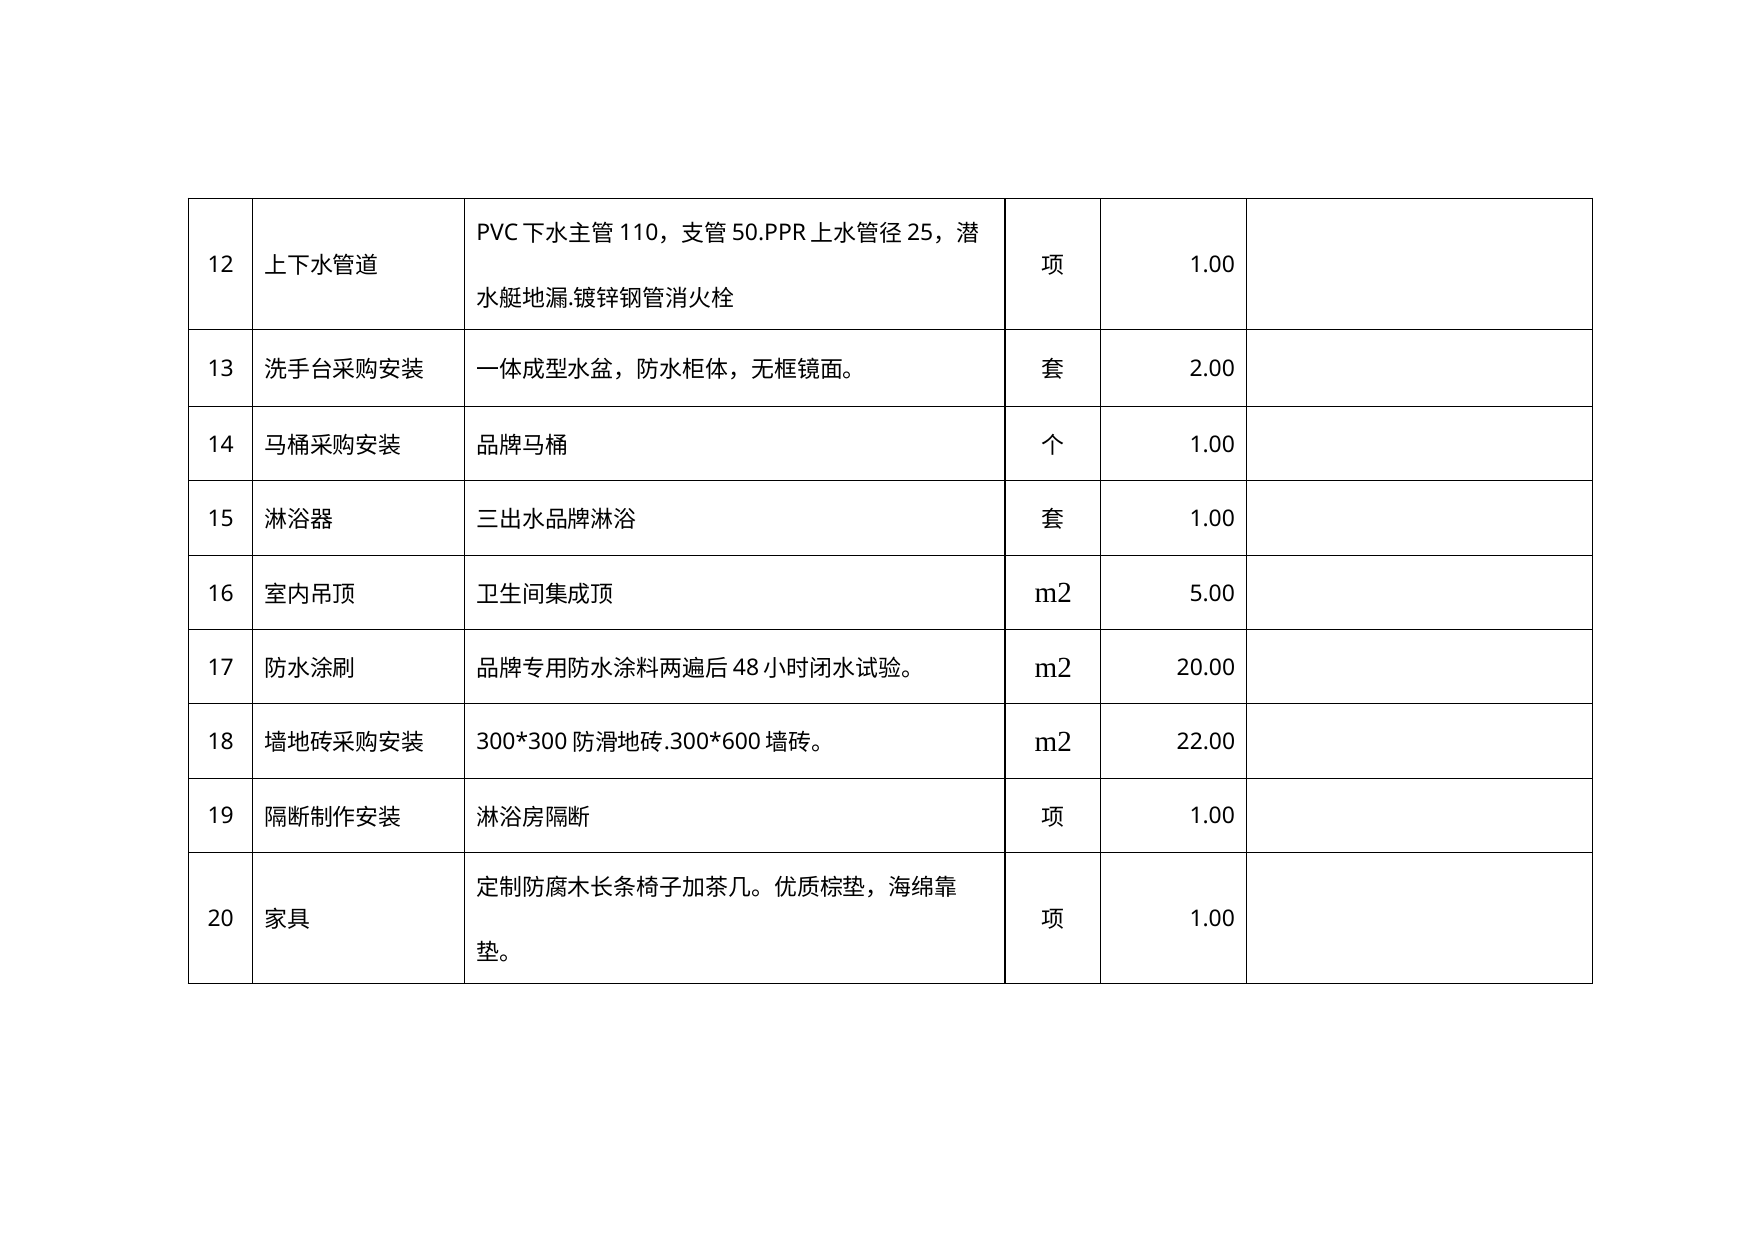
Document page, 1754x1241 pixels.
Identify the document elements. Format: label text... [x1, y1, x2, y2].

table_cell 300*300防滑地砖.300*600墙砖。 [465, 704, 1004, 777]
table_cell 品牌马桶 [465, 407, 1004, 480]
table_cell 1.00 [1101, 481, 1246, 555]
table_cell 淋浴器 [253, 481, 464, 555]
table_cell 20 [189, 853, 252, 983]
table_cell 13 [189, 330, 252, 406]
table_cell 2.00 [1101, 330, 1246, 406]
table_cell 16 [189, 556, 252, 629]
table_cell 1.00 [1101, 199, 1246, 329]
table_cell 项 [1006, 199, 1100, 329]
table_cell [1247, 330, 1592, 406]
table_cell 14 [189, 407, 252, 480]
table_cell [1247, 481, 1592, 555]
table_cell 一体成型水盆，防水柜体，无框镜面。 [465, 330, 1004, 406]
table_cell PVC下水主管110，支管50.PPR上水管径25，潜水艇地漏.镀锌钢管消火栓 [465, 199, 1004, 329]
table_cell [1247, 779, 1592, 852]
table_cell 20.00 [1101, 630, 1246, 703]
table_cell [1247, 199, 1592, 329]
table_cell 洗手台采购安装 [253, 330, 464, 406]
table_cell 品牌专用防水涂料两遍后48小时闭水试验。 [465, 630, 1004, 703]
table_cell 1.00 [1101, 407, 1246, 480]
table_cell 卫生间集成顶 [465, 556, 1004, 629]
table_cell 个 [1006, 407, 1100, 480]
table_cell 12 [189, 199, 252, 329]
table_cell 15 [189, 481, 252, 555]
table_cell [1247, 407, 1592, 480]
table_cell 1.00 [1101, 779, 1246, 852]
table_cell 隔断制作安装 [253, 779, 464, 852]
table_cell m2 [1006, 704, 1100, 777]
table_cell 5.00 [1101, 556, 1246, 629]
table_cell 17 [189, 630, 252, 703]
table_cell 三出水品牌淋浴 [465, 481, 1004, 555]
table_cell [1247, 630, 1592, 703]
table_cell 定制防腐木长条椅子加茶几。优质棕垫，海绵靠垫。 [465, 853, 1004, 983]
table_cell 套 [1006, 481, 1100, 555]
table_cell 墙地砖采购安装 [253, 704, 464, 777]
table_cell [1247, 556, 1592, 629]
table_cell 19 [189, 779, 252, 852]
table_cell [1247, 853, 1592, 983]
table_cell 项 [1006, 853, 1100, 983]
table_cell 防水涂刷 [253, 630, 464, 703]
table_cell 家具 [253, 853, 464, 983]
table_cell 室内吊顶 [253, 556, 464, 629]
table_cell 套 [1006, 330, 1100, 406]
table_cell [1247, 704, 1592, 777]
table_cell 马桶采购安装 [253, 407, 464, 480]
table_cell 淋浴房隔断 [465, 779, 1004, 852]
table_cell 1.00 [1101, 853, 1246, 983]
table_cell 18 [189, 704, 252, 777]
table_cell m2 [1006, 630, 1100, 703]
table_cell m2 [1006, 556, 1100, 629]
table_cell 项 [1006, 779, 1100, 852]
table_cell 上下水管道 [253, 199, 464, 329]
table_cell 22.00 [1101, 704, 1246, 777]
